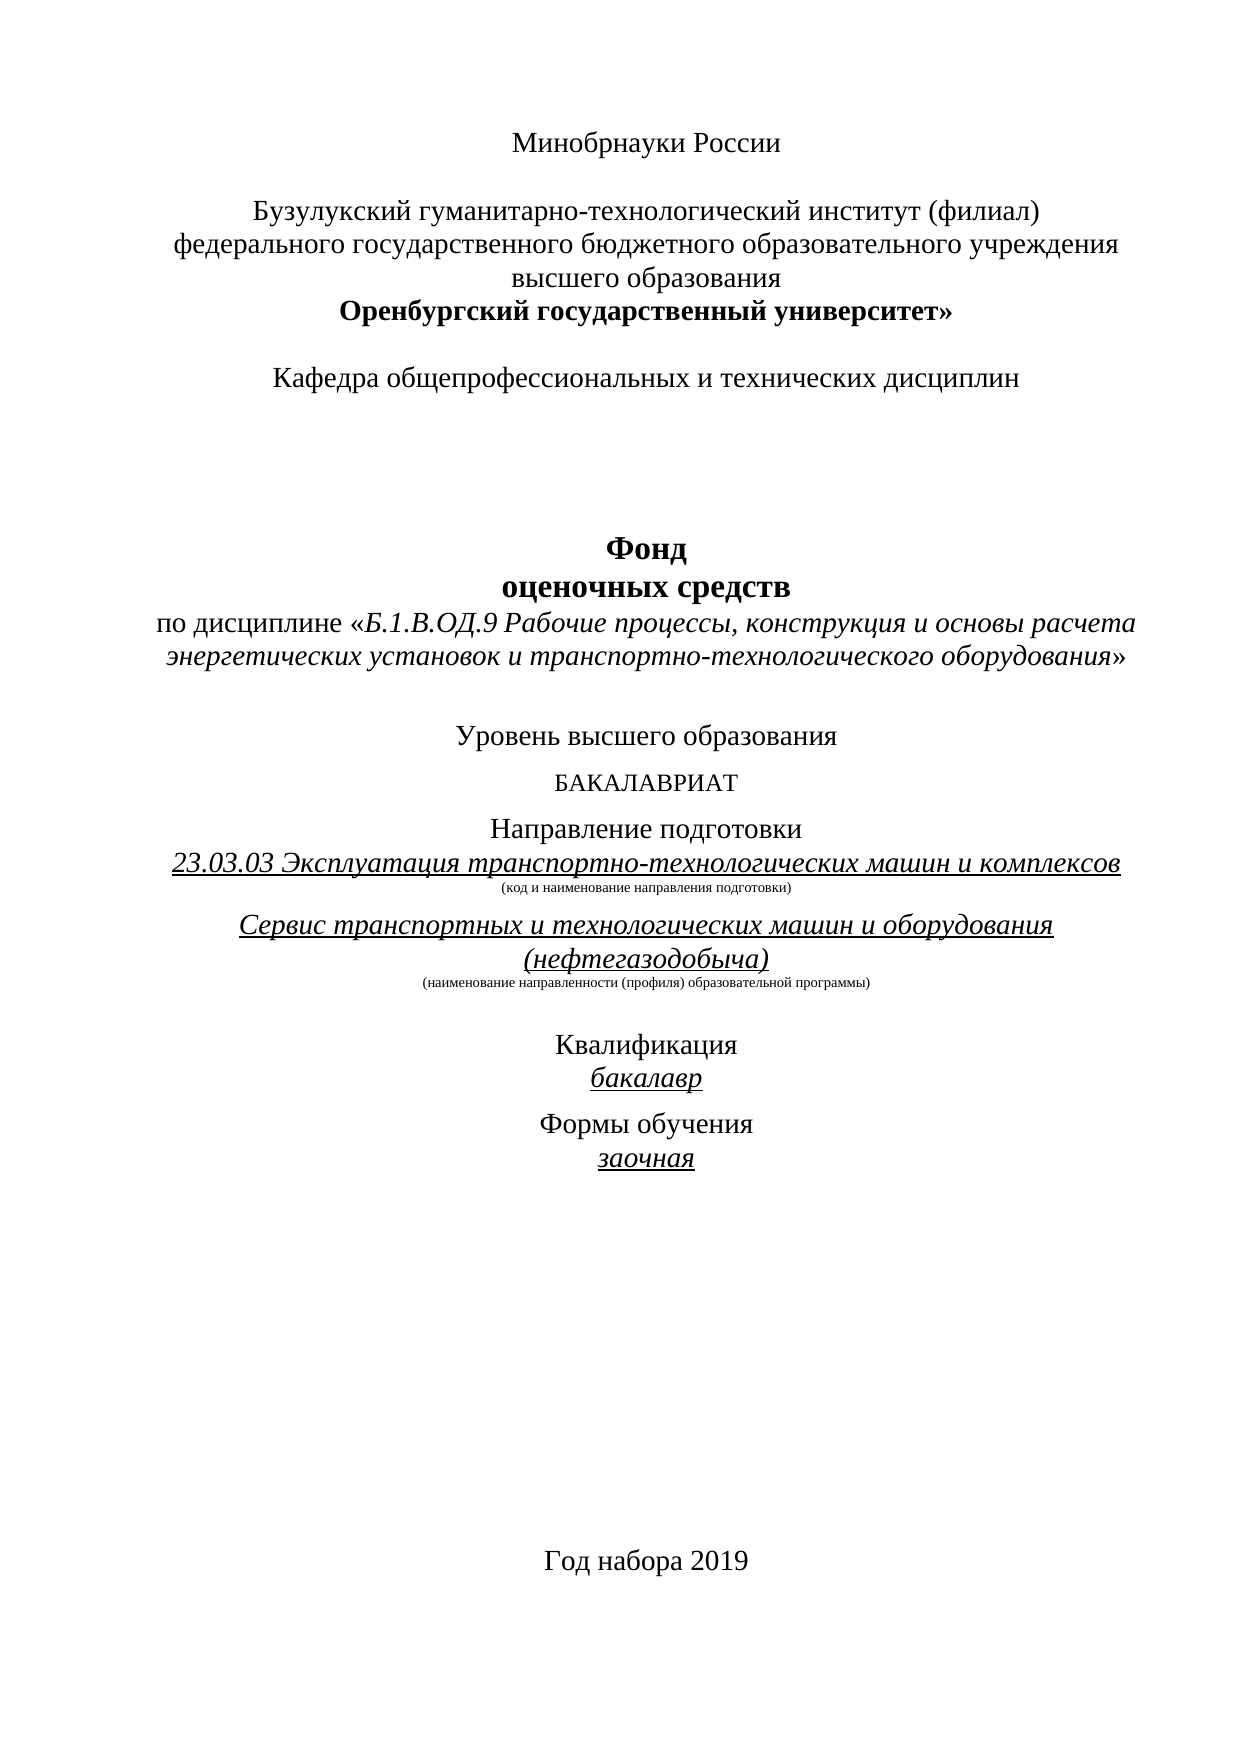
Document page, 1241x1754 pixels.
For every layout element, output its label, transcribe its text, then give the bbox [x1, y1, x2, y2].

text по дисциплине «Б.1.В.ОД.9 Рабочие процессы, конструкция и основы расчета энергетических установок и транспортно-технологического оборудования» [150, 605, 1142, 672]
text 23.03.03 Эксплуатация транспортно-технологических машин и комплексов [150, 845, 1142, 878]
text (наименование направленности (профиля) образовательной программы) [150, 974, 1142, 1003]
text Уровень высшего образования [150, 718, 1142, 751]
text высшего образования [150, 260, 1142, 293]
text Год набора 2019 [150, 1543, 1142, 1576]
text БАКАЛАВРИАТ [150, 768, 1142, 797]
text Кафедра общепрофессиональных и технических дисциплин [150, 360, 1142, 394]
text федерального государственного бюджетного образовательного учреждения [150, 226, 1142, 260]
text оценочных средств [150, 566, 1142, 605]
text бакалавр [150, 1061, 1142, 1094]
text заочная [150, 1140, 1142, 1174]
text Бузулукский гуманитарно-технологический институт (филиал) [150, 193, 1142, 226]
text Оренбургский государственный университет» [150, 293, 1142, 327]
text Направление подготовки [150, 811, 1142, 845]
text Фонд [150, 528, 1142, 566]
text Сервис транспортных и технологических машин и оборудования (нефтегазодобыча) [150, 907, 1142, 974]
text Минобрнауки России [150, 126, 1142, 159]
text (код и наименование направления подготовки) [150, 878, 1142, 907]
text Квалификация [150, 1027, 1142, 1061]
text Формы обучения [150, 1107, 1142, 1140]
